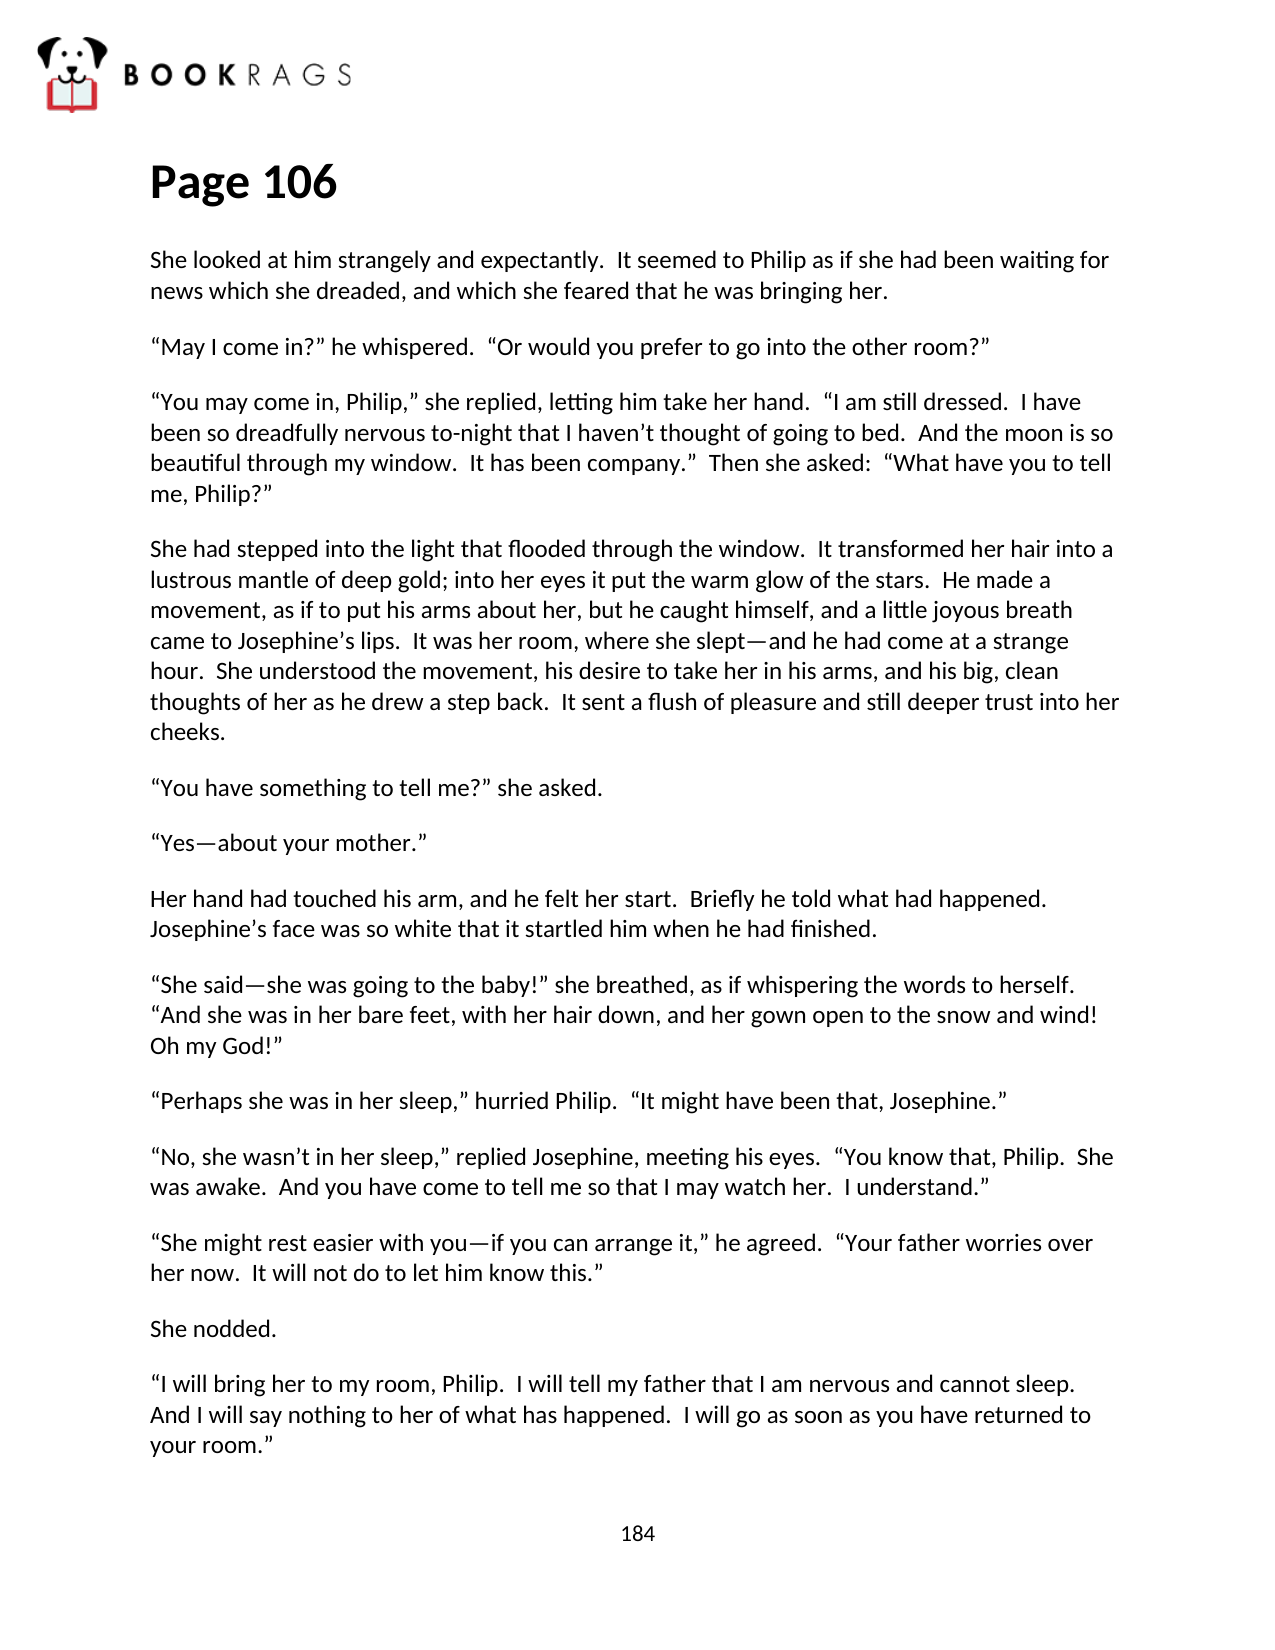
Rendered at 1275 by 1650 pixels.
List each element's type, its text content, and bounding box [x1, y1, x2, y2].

text “She said—­she was going to the baby!” she breathed, as if whispering the words to herself. “And she was in her bare feet, with her hair down, and her gown open to the snow and wind! Oh my God!” [150, 969, 1125, 1061]
text Her hand had touched his arm, and he felt her start. Briefly he told what had happened. Josephine’s face was so white that it startled him when he had finished. [150, 883, 1125, 944]
text “May I come in?” he whispered. “Or would you prefer to go into the other room?” [150, 331, 1125, 361]
text “She might rest easier with you—­if you can arrange it,” he agreed. “Your father worries over her now. It will not do to let him know this.” [150, 1227, 1125, 1288]
text She nodded. [150, 1313, 1125, 1344]
text “Yes—­about your mother.” [150, 827, 1125, 858]
text “No, she wasn’t in her sleep,” replied Josephine, meeting his eyes. “You know that, Philip. She was awake. And you have come to tell me so that I may watch her. I understand.” [150, 1141, 1125, 1202]
text “You may come in, Philip,” she replied, letting him take her hand. “I am still dressed. I have been so dreadfully nervous to-night that I haven’t thought of going to bed. And the moon is so beautiful through my window. It has been company.” Then she asked: “What have you to tell me, Philip?” [150, 386, 1125, 508]
text “You have something to tell me?” she asked. [150, 772, 1125, 802]
text Page 106 [150, 150, 1125, 211]
text She looked at him strangely and expectantly. It seemed to Philip as if she had been waiting for news which she dreaded, and which she feared that he was bringing her. [150, 244, 1125, 306]
text She had stepped into the light that flooded through the window. It transformed her hair into a lustrous mantle of deep gold; into her eyes it put the warm glow of the stars. He made a movement, as if to put his arms about her, but he caught himself, and a little joyous breath came to Josephine’s lips. It was her room, where she slept—­and he had come at a strange hour. She understood the movement, his desire to take her in his arms, and his big, clean thoughts of her as he drew a step back. It sent a flush of pleasure and still deeper trust into her cheeks. [150, 533, 1125, 747]
text “I will bring her to my room, Philip. I will tell my father that I am nervous and cannot sleep. And I will say nothing to her of what has happened. I will go as soon as you have returned to your room.” [150, 1369, 1125, 1460]
picture [37, 37, 351, 113]
text “Perhaps she was in her sleep,” hurried Philip. “It might have been that, Josephine.” [150, 1086, 1125, 1116]
